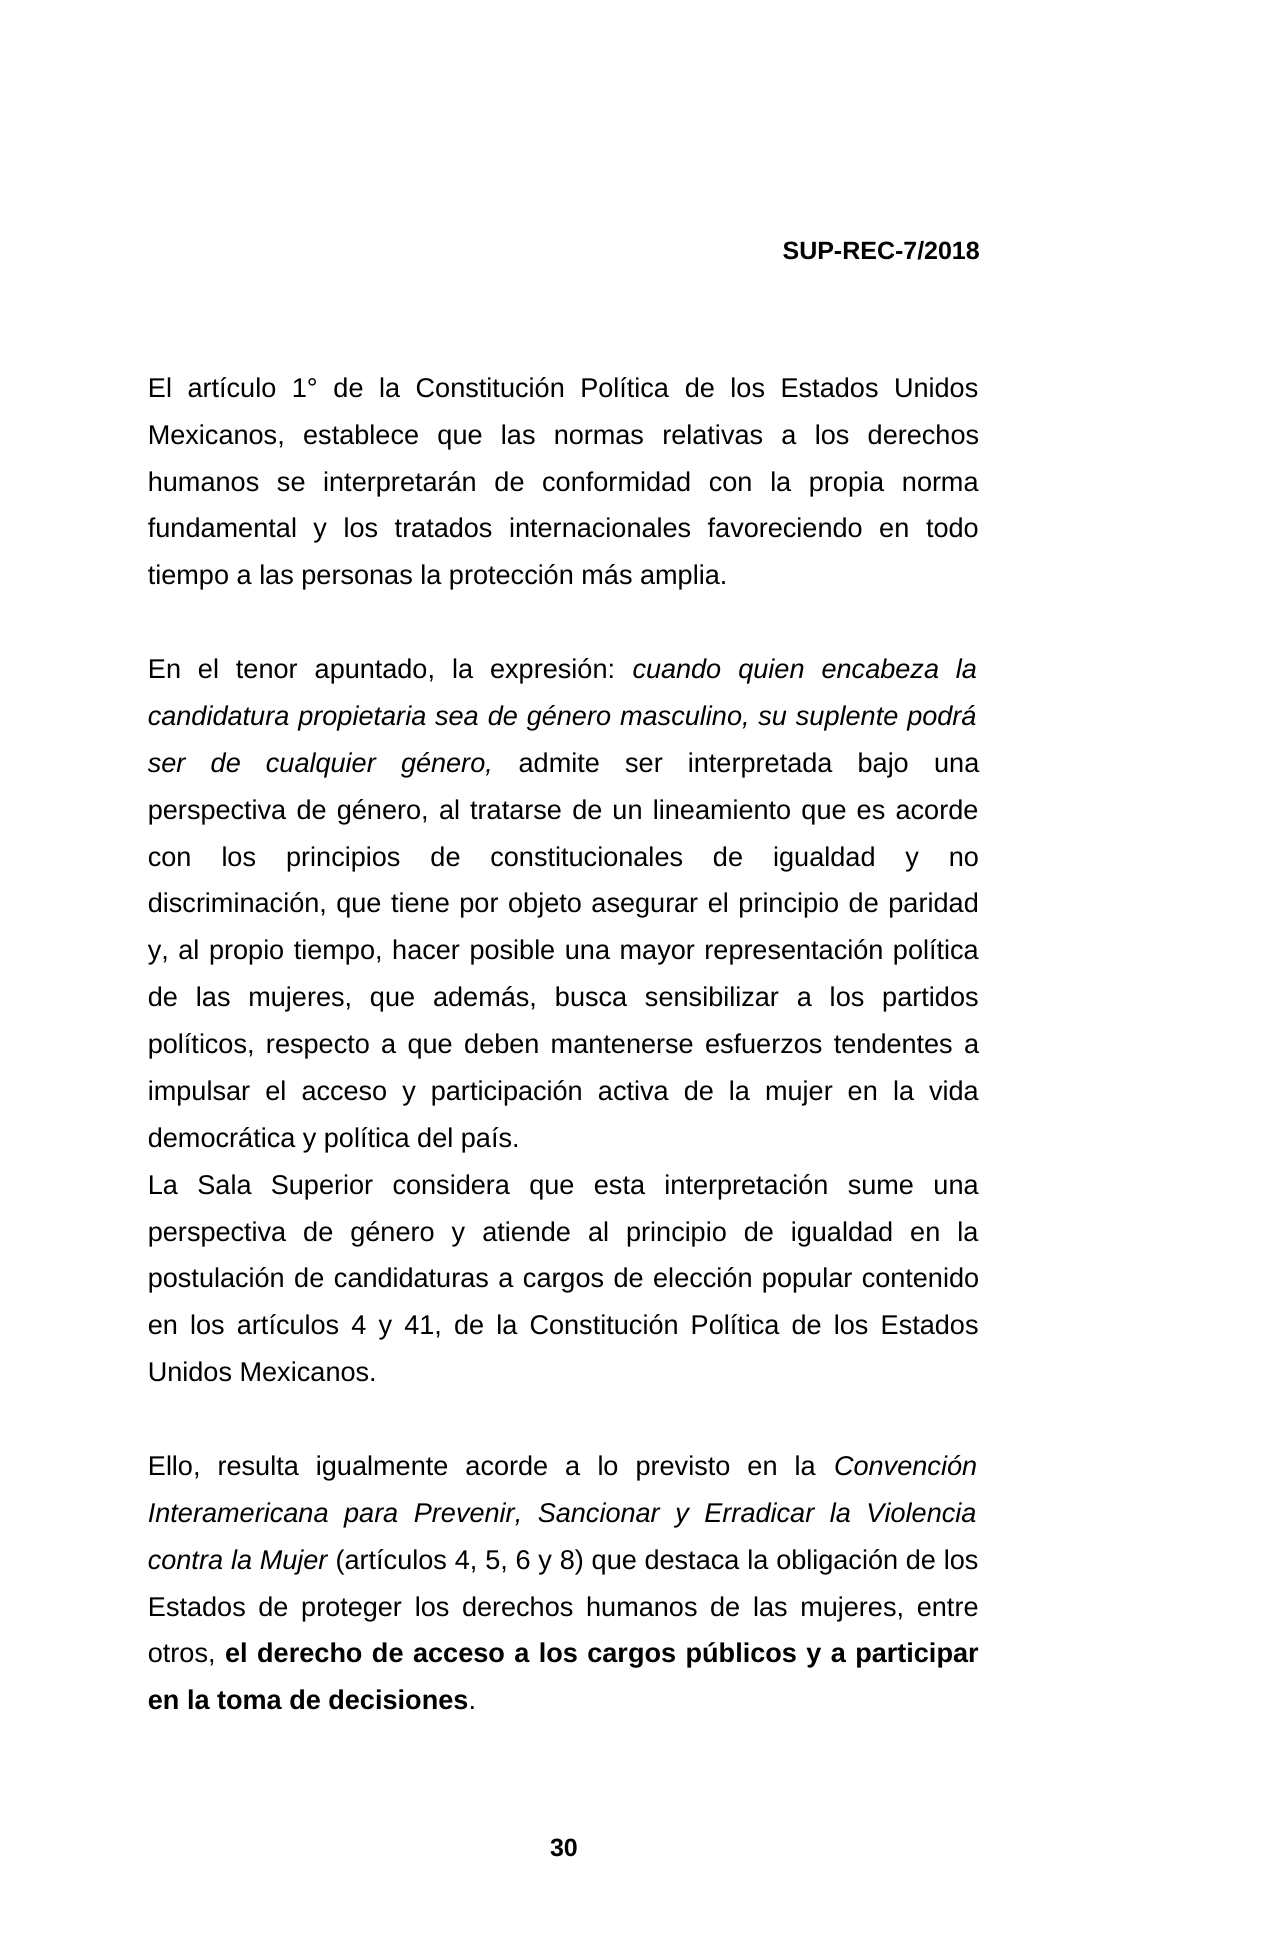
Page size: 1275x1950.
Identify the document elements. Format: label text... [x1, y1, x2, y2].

text La Sala Superior considera que esta interpretación sume una perspectiva de género y atiende al principio de igualdad en la postulación de candidaturas a cargos de elección popular contenido en los artículos 4 y 41, de la Constitución Política de los Estados Unidos Mexicanos. [148, 1169, 980, 1387]
text El artículo 1° de la Constitución Política de los Estados Unidos Mexicanos, establece que las normas relativas a los derechos humanos se interpretarán de conformidad con la propia norma fundamental y los tratados internacionales favoreciendo en todo tiempo a las personas la protección más amplia. [148, 372, 980, 591]
text Ello, resulta igualmente acorde a lo previsto en la Convención Interamericana para Prevenir, Sancionar y Erradicar la Violencia contra la Mujer (artículos 4, 5, 6 y 8) que destaca la obligación de los Estados de proteger los derechos humanos de las mujeres, entre otros, el derecho de acceso a los cargos públicos y a participar en la toma de decisiones. [148, 1450, 980, 1716]
text En el tenor apuntado, la expresión: cuando quien encabeza la candidatura propietaria sea de género masculino, su suplente podrá ser de cualquier género, admite ser interpretada bajo una perspectiva de género, al tratarse de un lineamiento que es acorde con los principios de constitucionales de igualdad y no discriminación, que tiene por objeto asegurar el principio de paridad y, al propio tiempo, hacer posible una mayor representación política de las mujeres, que además, busca sensibilizar a los partidos políticos, respecto a que deben mantenerse esfuerzos tendentes a impulsar el acceso y participación activa de la mujer en la vida democrática y política del país. [148, 653, 980, 1153]
